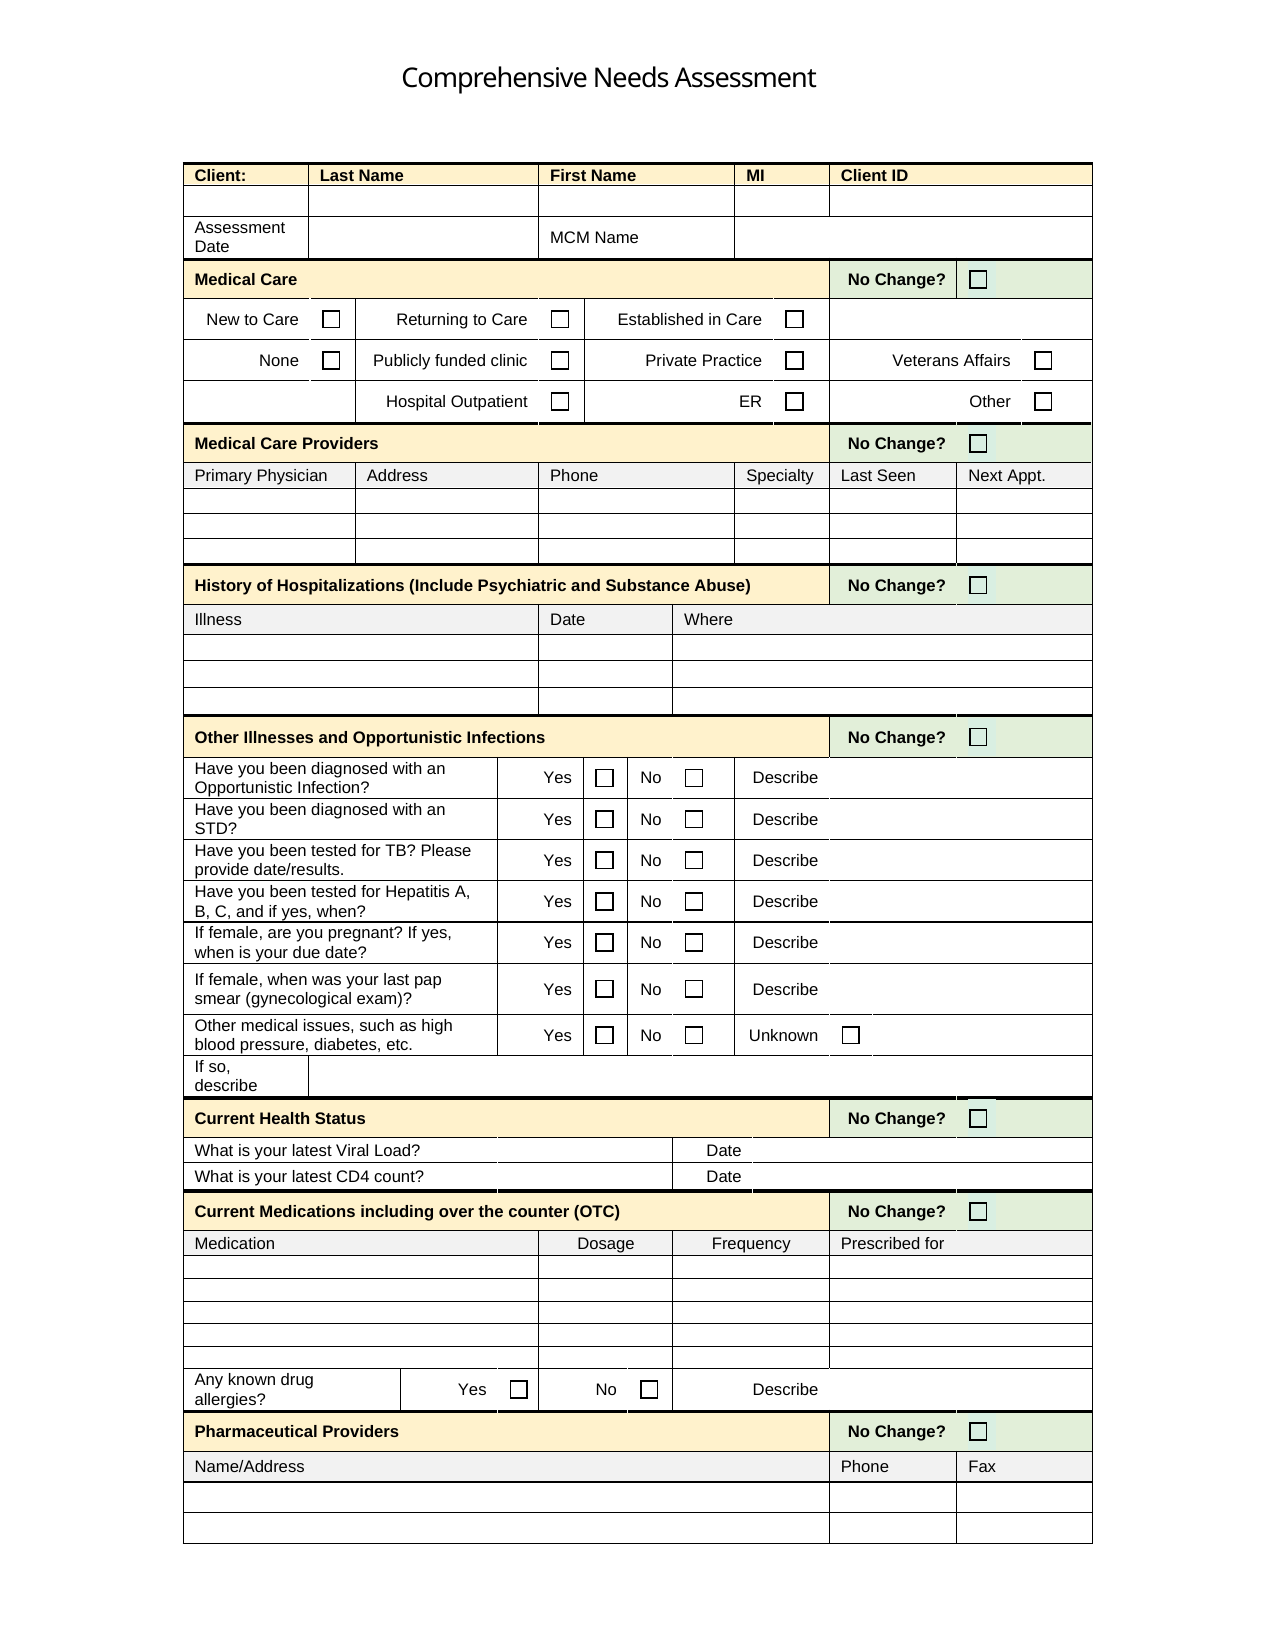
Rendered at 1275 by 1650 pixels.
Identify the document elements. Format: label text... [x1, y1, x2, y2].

table_cell Returning to Care [356, 299, 538, 339]
table_cell Frequency [673, 1231, 829, 1255]
table_cell If female, are you pregnant? If yes, when is your due date? [184, 923, 497, 963]
table_cell [498, 1369, 538, 1409]
table_cell [673, 840, 734, 880]
table_cell Have you been tested for Hepatitis A, B, C, and if yes, when? [184, 881, 497, 921]
table_cell [1022, 340, 1092, 380]
table_cell Private Practice [585, 340, 773, 380]
table_cell Date [673, 1138, 752, 1162]
table_cell Medication [184, 1231, 538, 1255]
table_cell [584, 923, 627, 963]
table_cell ER [585, 381, 773, 422]
table_cell [996, 1100, 1092, 1137]
table_cell Other Illnesses and Opportunistic Infections [184, 717, 829, 757]
table_cell [584, 881, 627, 921]
table_cell Hospital Outpatient [356, 381, 538, 422]
table_cell [1022, 381, 1092, 422]
table_cell Where [673, 605, 1092, 634]
table_cell [539, 299, 584, 339]
table_cell If female, when was your last pap smear (gynecological exam)? [184, 964, 497, 1014]
table_cell What is your latest CD4 count? [184, 1163, 497, 1189]
table_cell No Change? [830, 1100, 956, 1137]
table_cell Assessment Date [184, 217, 308, 257]
table_cell [774, 381, 829, 422]
table_cell [539, 340, 584, 380]
table_cell Describe [735, 758, 829, 798]
table_cell No [628, 923, 672, 963]
table_cell Other medical issues, such as high blood pressure, diabetes, etc. [184, 1015, 497, 1055]
table_cell Address [356, 463, 538, 487]
table_cell Describe [735, 923, 829, 963]
table_cell Publicly funded clinic [356, 340, 538, 380]
table_cell [584, 840, 627, 880]
table_cell Have you been diagnosed with an Opportunistic Infection? [184, 758, 497, 798]
table_cell [957, 1413, 1092, 1451]
table_cell [996, 566, 1092, 604]
table_cell [957, 261, 968, 298]
table_cell No [628, 881, 672, 921]
table_cell No [628, 799, 672, 839]
table_cell Yes [401, 1369, 497, 1409]
table_cell Yes [498, 881, 583, 921]
table_cell Veterans Affairs [830, 340, 1021, 380]
table_cell If so, describe [184, 1056, 308, 1096]
table_cell [774, 299, 829, 339]
table_cell Describe [735, 799, 829, 839]
table_cell Phone [539, 463, 734, 487]
table_cell No [539, 1369, 627, 1409]
table_cell No Change? [830, 717, 956, 757]
table_header Client ID [830, 165, 1092, 184]
table_cell [673, 964, 734, 1014]
table_cell [957, 1193, 968, 1230]
table_cell Date [673, 1163, 752, 1189]
table_header Last Name [309, 165, 538, 184]
table_cell [539, 381, 584, 422]
table_cell No [628, 964, 672, 1014]
table_cell [996, 422, 1092, 462]
table_cell Pharmaceutical Providers [184, 1413, 829, 1451]
table_cell [628, 1369, 672, 1409]
table_cell [311, 340, 355, 380]
table_cell Describe [673, 1369, 829, 1409]
table_cell No Change? [830, 261, 956, 298]
table_cell Dosage [539, 1231, 672, 1255]
table_header Client: [184, 165, 308, 184]
table_cell New to Care [184, 299, 309, 339]
table_cell Yes [498, 964, 583, 1014]
table_cell No [628, 840, 672, 880]
table_cell Yes [498, 1015, 583, 1055]
table_cell History of Hospitalizations (Include Psychiatric and Substance Abuse) [184, 566, 829, 604]
table_cell Last Seen [830, 463, 956, 487]
table_header First Name [539, 165, 734, 184]
table_cell [830, 1015, 872, 1055]
table_cell [996, 261, 1092, 298]
table_cell Yes [498, 840, 583, 880]
table_cell No [628, 1015, 672, 1055]
table_cell Any known drug allergies? [184, 1369, 400, 1409]
table_cell [673, 881, 734, 921]
table_cell Current Medications including over the counter (OTC) [184, 1193, 829, 1230]
table_cell [584, 799, 627, 839]
table_cell Yes [498, 923, 583, 963]
table_cell [584, 964, 627, 1014]
table_cell Unknown [735, 1015, 829, 1055]
table_cell Date [539, 605, 672, 634]
table_cell [673, 799, 734, 839]
table_cell Describe [735, 964, 829, 1014]
table_cell [957, 566, 968, 604]
table_cell None [184, 340, 309, 380]
table_cell No Change? [830, 566, 956, 604]
table_cell Prescribed for [830, 1231, 1092, 1255]
table_cell [184, 186, 308, 216]
table_cell [830, 299, 1092, 339]
table_cell [584, 758, 627, 798]
table_cell [873, 1015, 1092, 1055]
table_cell Describe [735, 840, 829, 880]
table_cell [673, 1015, 734, 1055]
table_header MI [735, 165, 829, 184]
table_cell Phone [830, 1452, 956, 1481]
table_cell Established in Care [585, 299, 773, 339]
table_cell No Change? [830, 1413, 956, 1451]
table_cell [996, 1193, 1092, 1230]
table_cell Illness [184, 605, 538, 634]
table_cell [957, 425, 968, 462]
table_cell [673, 758, 734, 798]
table_cell Have you been tested for TB? Please provide date/results. [184, 840, 497, 880]
table_cell Current Health Status [184, 1100, 829, 1137]
table_cell [673, 923, 734, 963]
table_cell Primary Physician [184, 463, 355, 487]
table_cell What is your latest Viral Load? [184, 1138, 497, 1162]
table_cell Yes [498, 758, 583, 798]
table_cell No [628, 758, 672, 798]
table_cell [311, 299, 355, 339]
table_cell Next Appt. [957, 462, 1092, 487]
table_cell Fax [957, 1452, 1092, 1481]
table_cell Other [830, 381, 1021, 422]
table_cell Name/Address [184, 1452, 829, 1481]
table_cell Describe [735, 881, 829, 921]
table_cell Medical Care [184, 261, 829, 298]
table_cell [957, 1100, 968, 1137]
table_cell No Change? [830, 425, 956, 462]
table_cell [184, 381, 355, 422]
table_cell No Change? [830, 1193, 956, 1230]
table_cell [584, 1015, 627, 1055]
table_cell [774, 340, 829, 380]
table_cell Yes [498, 799, 583, 839]
table_cell Have you been diagnosed with an STD? [184, 799, 497, 839]
table_cell [957, 717, 1092, 757]
table_cell MCM Name [539, 217, 734, 257]
table_cell Specialty [735, 463, 829, 487]
table_cell Medical Care Providers [184, 425, 829, 462]
